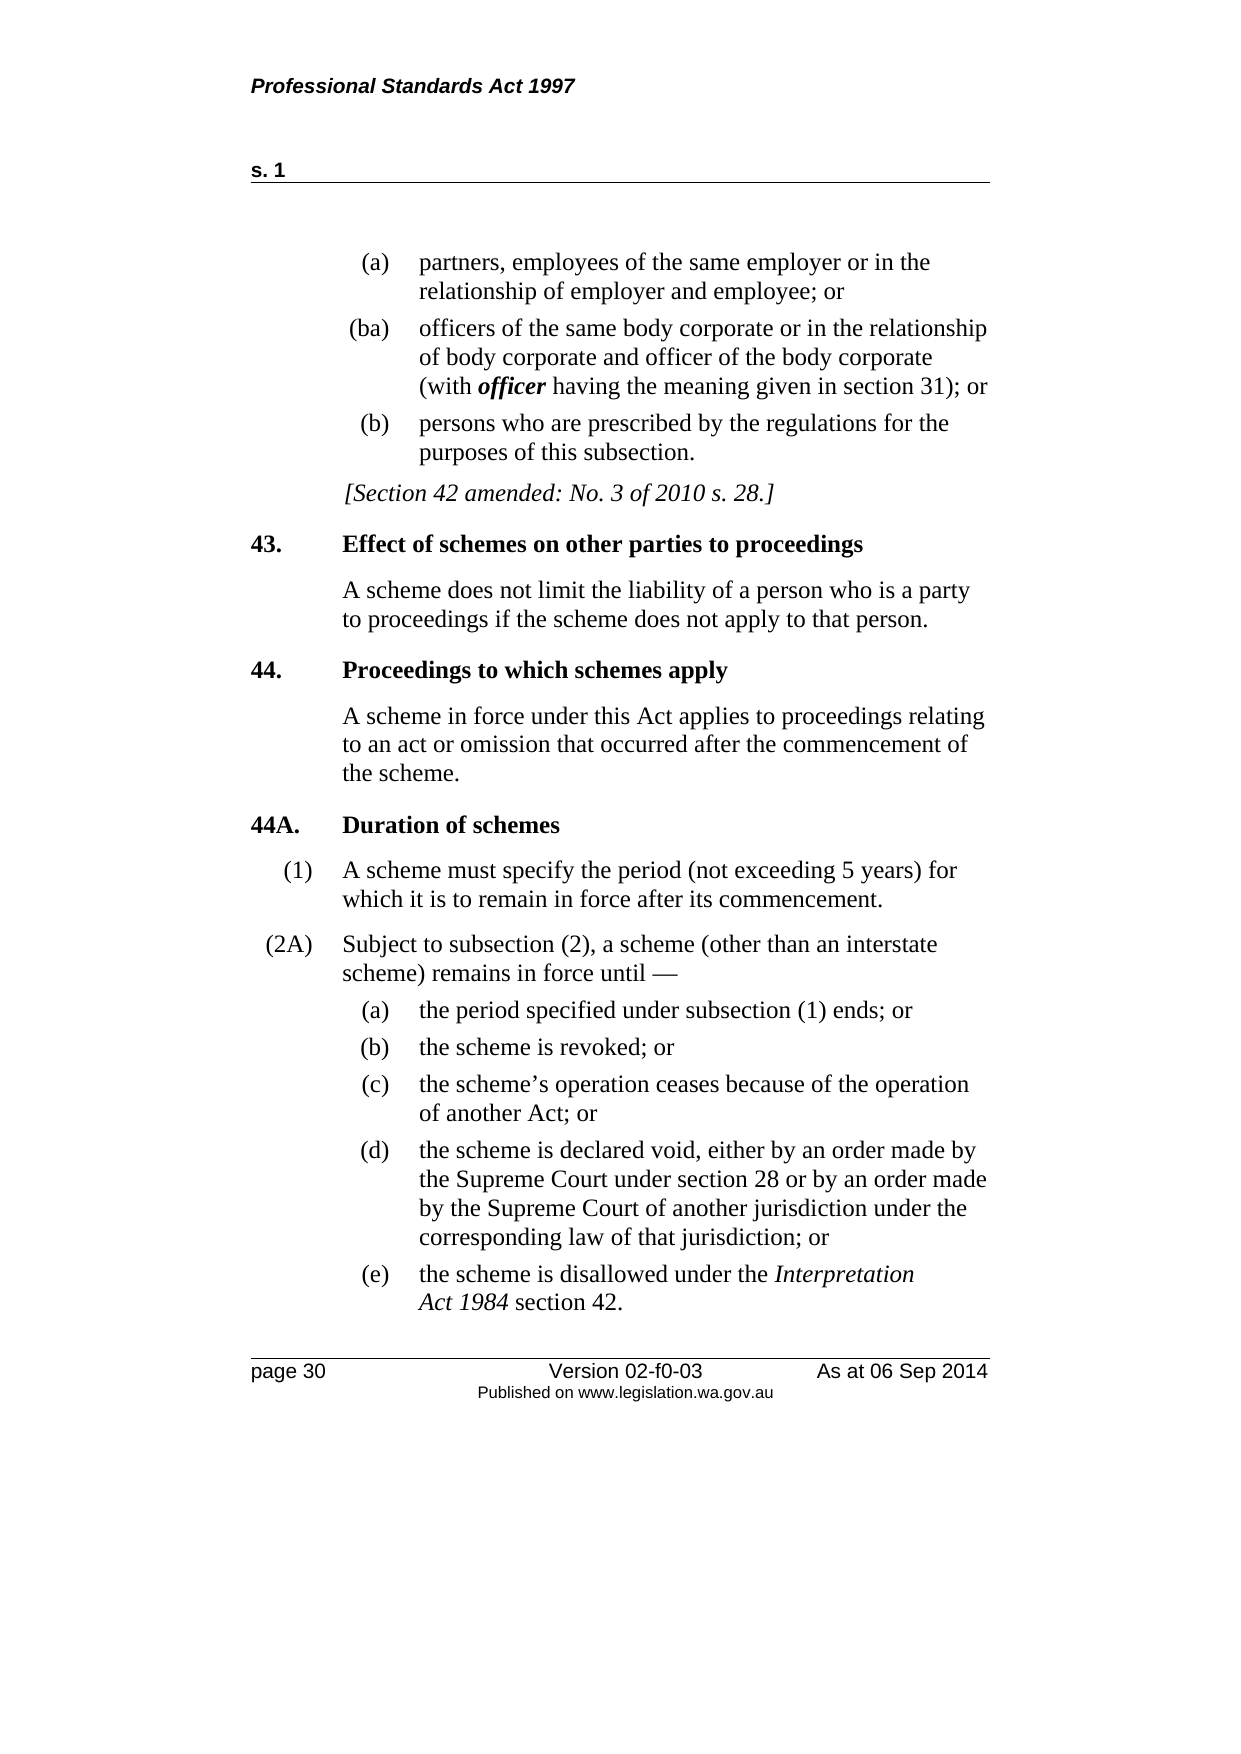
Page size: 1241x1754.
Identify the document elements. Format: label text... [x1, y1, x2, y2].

subtitle 43. Effect of schemes on other parties to proceedings [251, 529, 990, 558]
text A scheme does not limit the liability of a person who is a party to proceedings if the scheme does not apply to that person. [251, 575, 990, 632]
text (b) persons who are prescribed by the regulations for the purposes of this subsection. [251, 408, 990, 465]
subtitle 44A. Duration of schemes [251, 810, 990, 839]
text (a) the period specified under subsection (1) ends; or [251, 995, 990, 1024]
text (c) the scheme’s operation ceases because of the operation of another Act; or [251, 1069, 990, 1127]
text [Section 42 amended: No. 3 of 2010 s. 28.] [251, 478, 990, 507]
text (ba) officers of the same body corporate or in the relationship of body corporate and officer of the body corporate (with officer having the meaning given in section 31); or [251, 313, 990, 399]
text (b) the scheme is revoked; or [251, 1032, 990, 1061]
text A scheme in force under this Act applies to proceedings relating to an act or omission that occurred after the commencement of the scheme. [251, 701, 990, 787]
text (2A) Subject to subsection (2), a scheme (other than an interstate scheme) remains in force until — [251, 929, 990, 987]
subtitle 44. Proceedings to which schemes apply [251, 655, 990, 684]
text (d) the scheme is declared void, either by an order made by the Supreme Court under section 28 or by an order made by the Supreme Court of another jurisdiction under the corresponding law of that jurisdiction; or [251, 1135, 990, 1250]
text (a) partners, employees of the same employer or in the relationship of employer and employee; or [251, 247, 990, 305]
text (e) the scheme is disallowed under the Interpretation Act 1984 section 42. [251, 1259, 990, 1316]
text (1) A scheme must specify the period (not exceeding 5 years) for which it is to remain in force after its commencement. [251, 855, 990, 913]
